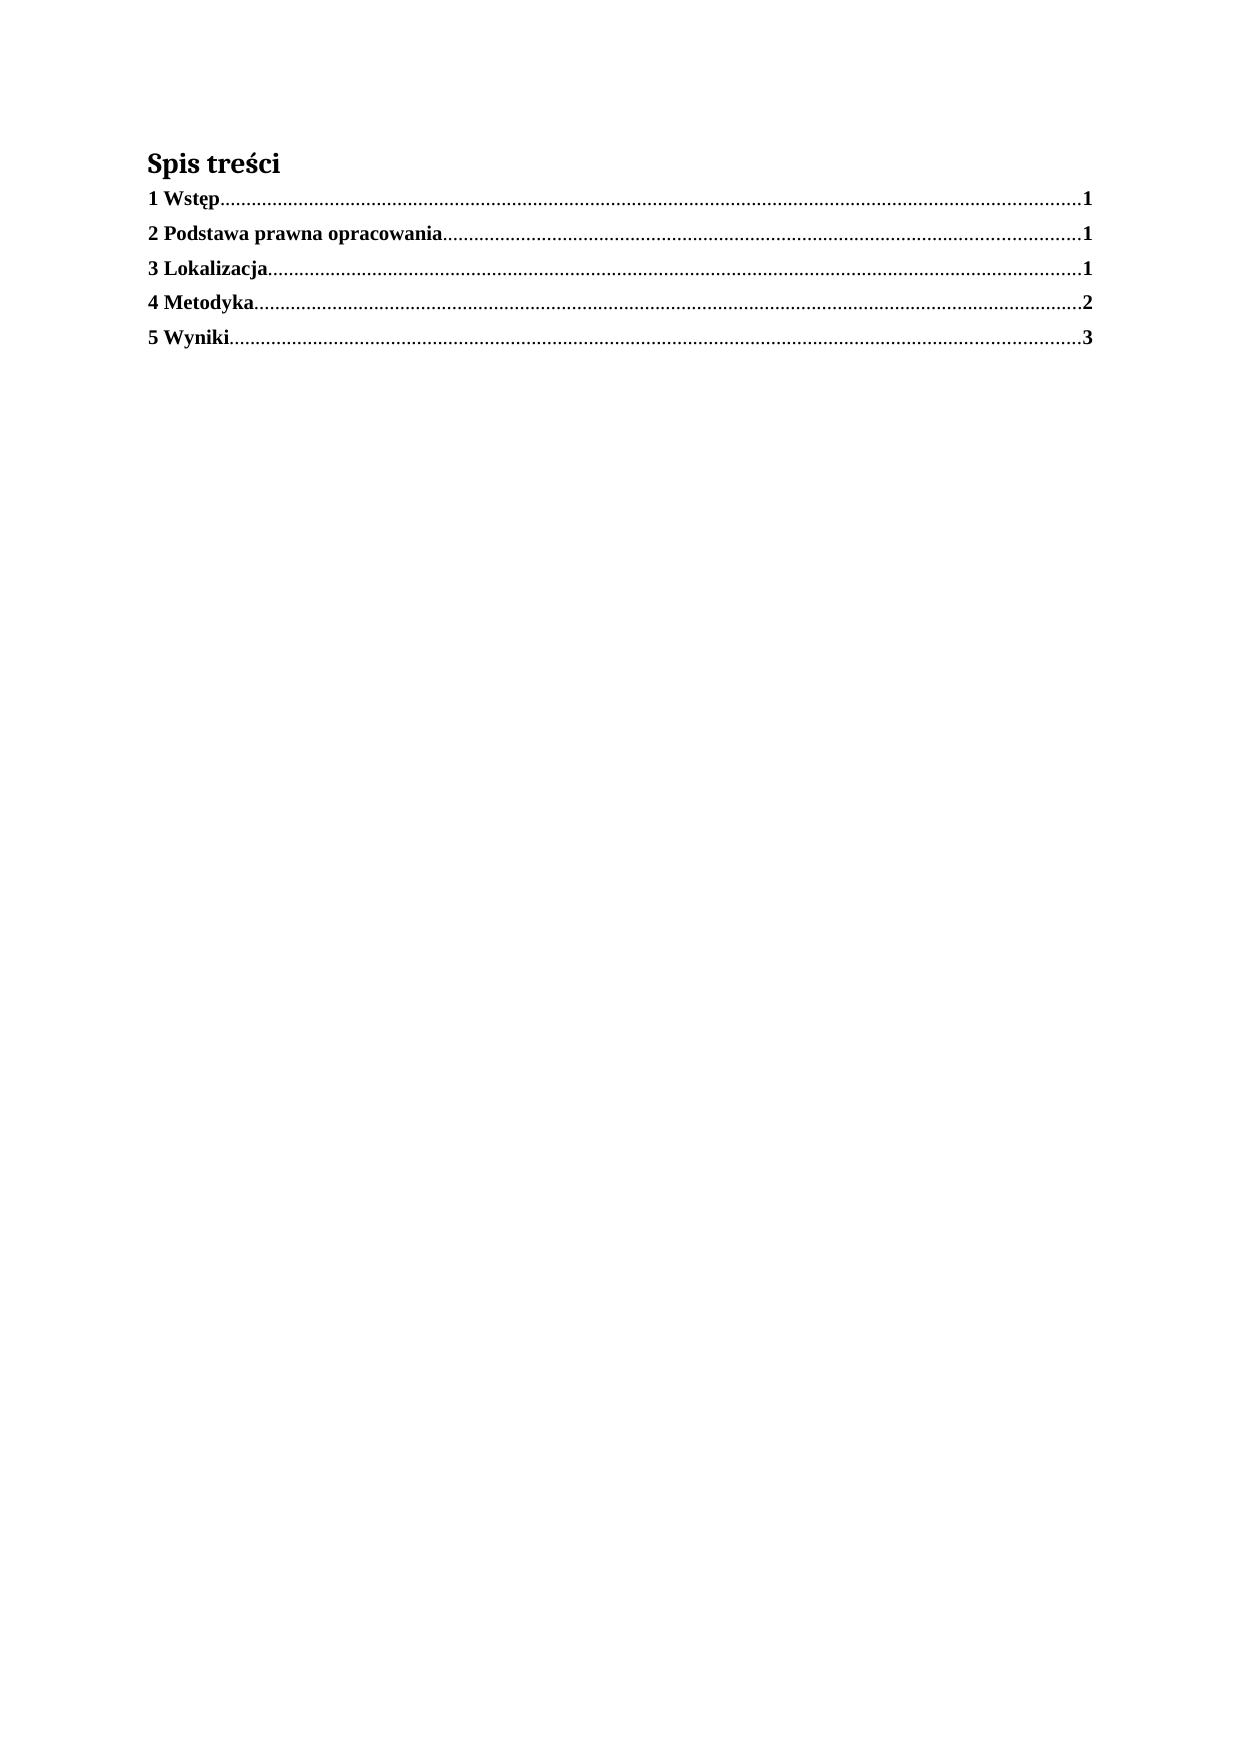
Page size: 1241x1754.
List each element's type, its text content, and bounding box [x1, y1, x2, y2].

subtitle Spis treści [148, 148, 1105, 181]
